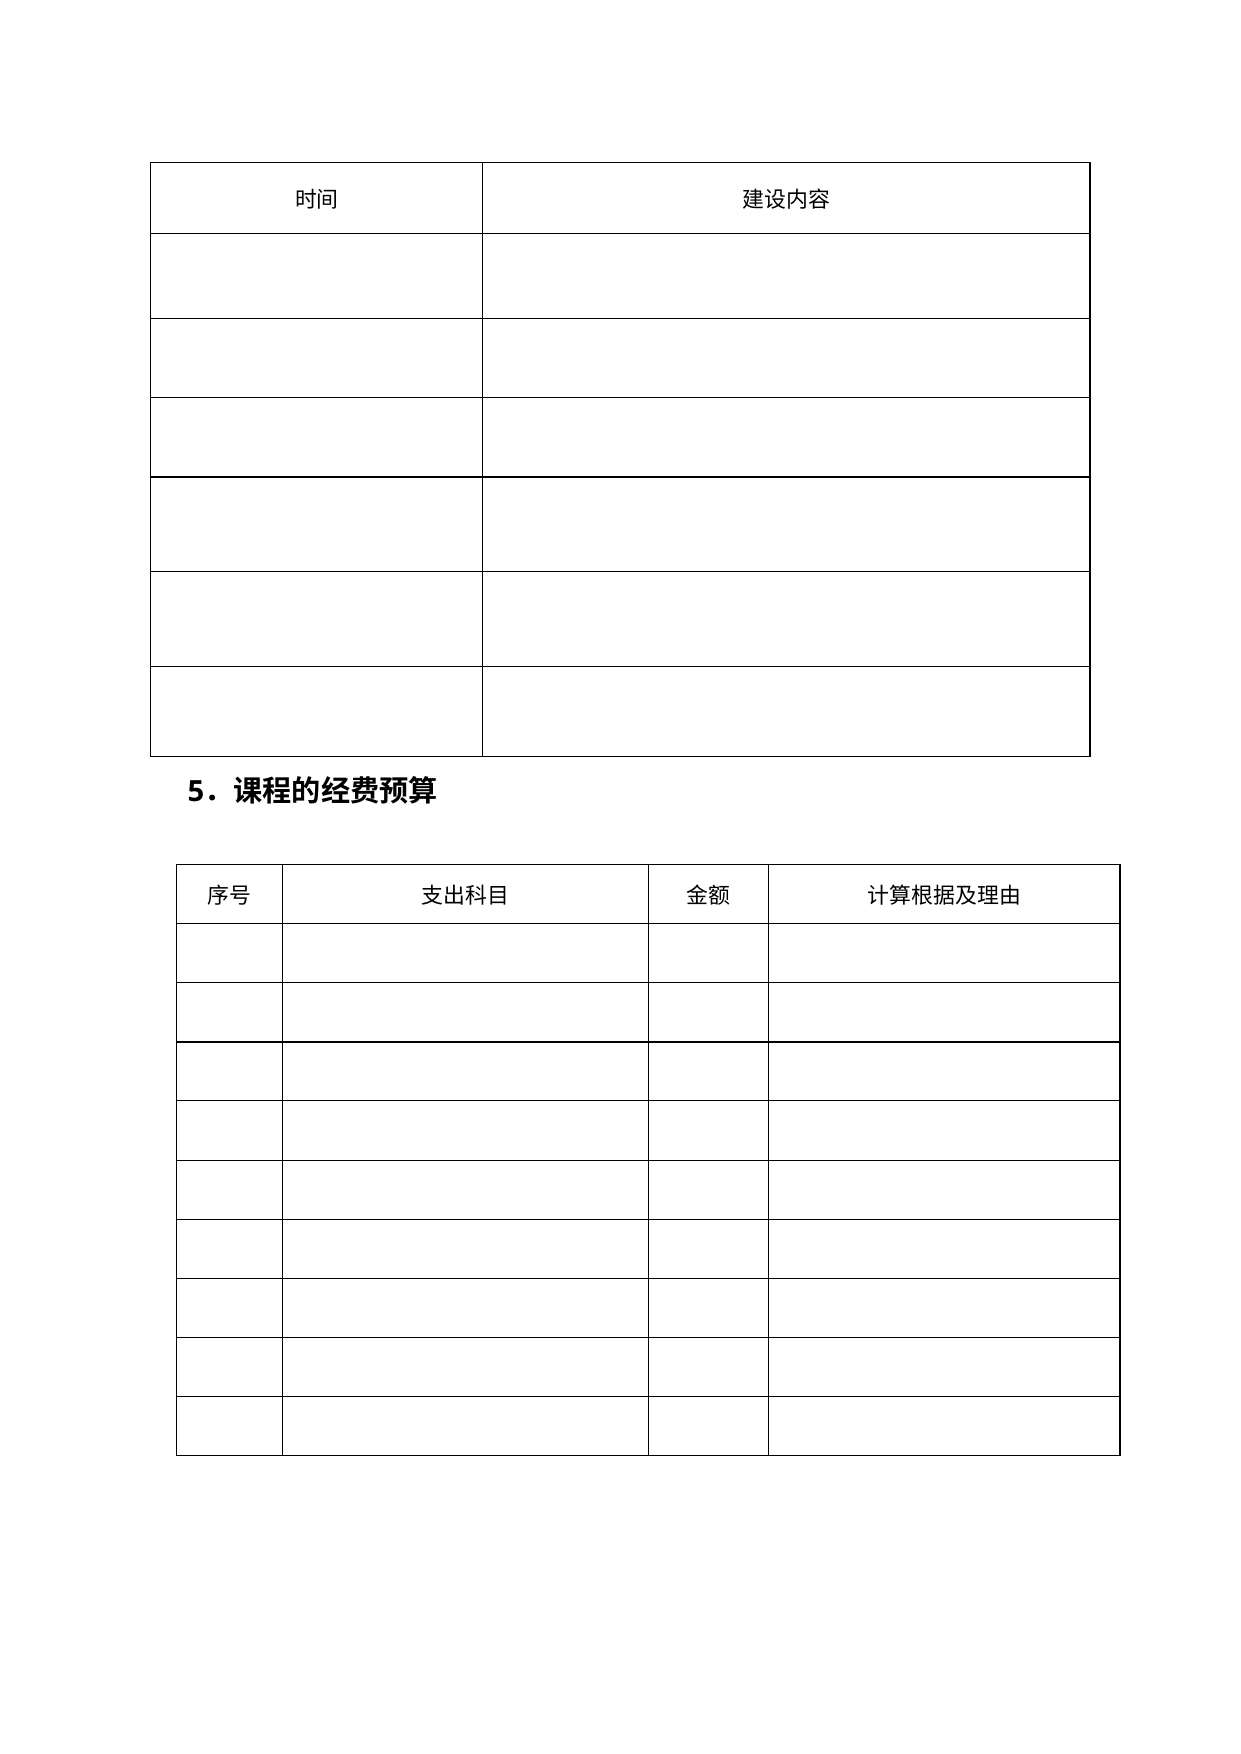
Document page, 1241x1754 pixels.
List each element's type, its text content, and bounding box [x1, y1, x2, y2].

table_cell [483, 667, 1089, 756]
table_cell [483, 572, 1089, 666]
table_cell [151, 572, 482, 666]
table_header 序号 [177, 865, 282, 923]
table_header 建设内容 [483, 163, 1089, 233]
table_cell [649, 1397, 768, 1455]
table_cell [151, 667, 482, 756]
table_cell [769, 1161, 1119, 1218]
table_cell [177, 1397, 282, 1455]
table_cell [649, 1043, 768, 1100]
table_cell [151, 319, 482, 397]
table_header 金额 [649, 865, 768, 923]
table_cell [483, 234, 1089, 318]
table_cell [151, 478, 482, 571]
table_cell [177, 1043, 282, 1100]
table_cell [769, 1397, 1119, 1455]
table_cell [649, 1338, 768, 1396]
table_cell [283, 1161, 648, 1218]
table_cell [177, 924, 282, 982]
table_cell [283, 1397, 648, 1455]
table_cell [649, 983, 768, 1041]
table_cell [177, 1338, 282, 1396]
table_cell [177, 1279, 282, 1337]
table_cell [283, 1338, 648, 1396]
table_cell [769, 1338, 1119, 1396]
table_cell [151, 234, 482, 318]
table_cell [769, 1279, 1119, 1337]
table_cell [769, 1220, 1119, 1278]
table_cell [177, 1220, 282, 1278]
table_cell [483, 478, 1089, 571]
table_cell [649, 1220, 768, 1278]
table_header 支出科目 [283, 865, 648, 923]
text 5．课程的经费预算 [187, 757, 1125, 822]
table_header 计算根据及理由 [769, 865, 1119, 923]
table_cell [769, 983, 1119, 1041]
table_cell [769, 1101, 1119, 1159]
table_cell [649, 924, 768, 982]
table_header 时间 [151, 163, 482, 233]
table_cell [483, 319, 1089, 397]
table_cell [483, 398, 1089, 476]
table_cell [151, 398, 482, 476]
table_cell [283, 983, 648, 1041]
table_cell [283, 1279, 648, 1337]
table_cell [283, 924, 648, 982]
table_cell [283, 1043, 648, 1100]
table_cell [177, 1161, 282, 1218]
table_cell [769, 1043, 1119, 1100]
table_cell [177, 983, 282, 1041]
table_cell [283, 1220, 648, 1278]
table_cell [283, 1101, 648, 1159]
table_cell [769, 924, 1119, 982]
table_cell [177, 1101, 282, 1159]
table_cell [649, 1279, 768, 1337]
table_cell [649, 1101, 768, 1159]
table_cell [649, 1161, 768, 1218]
